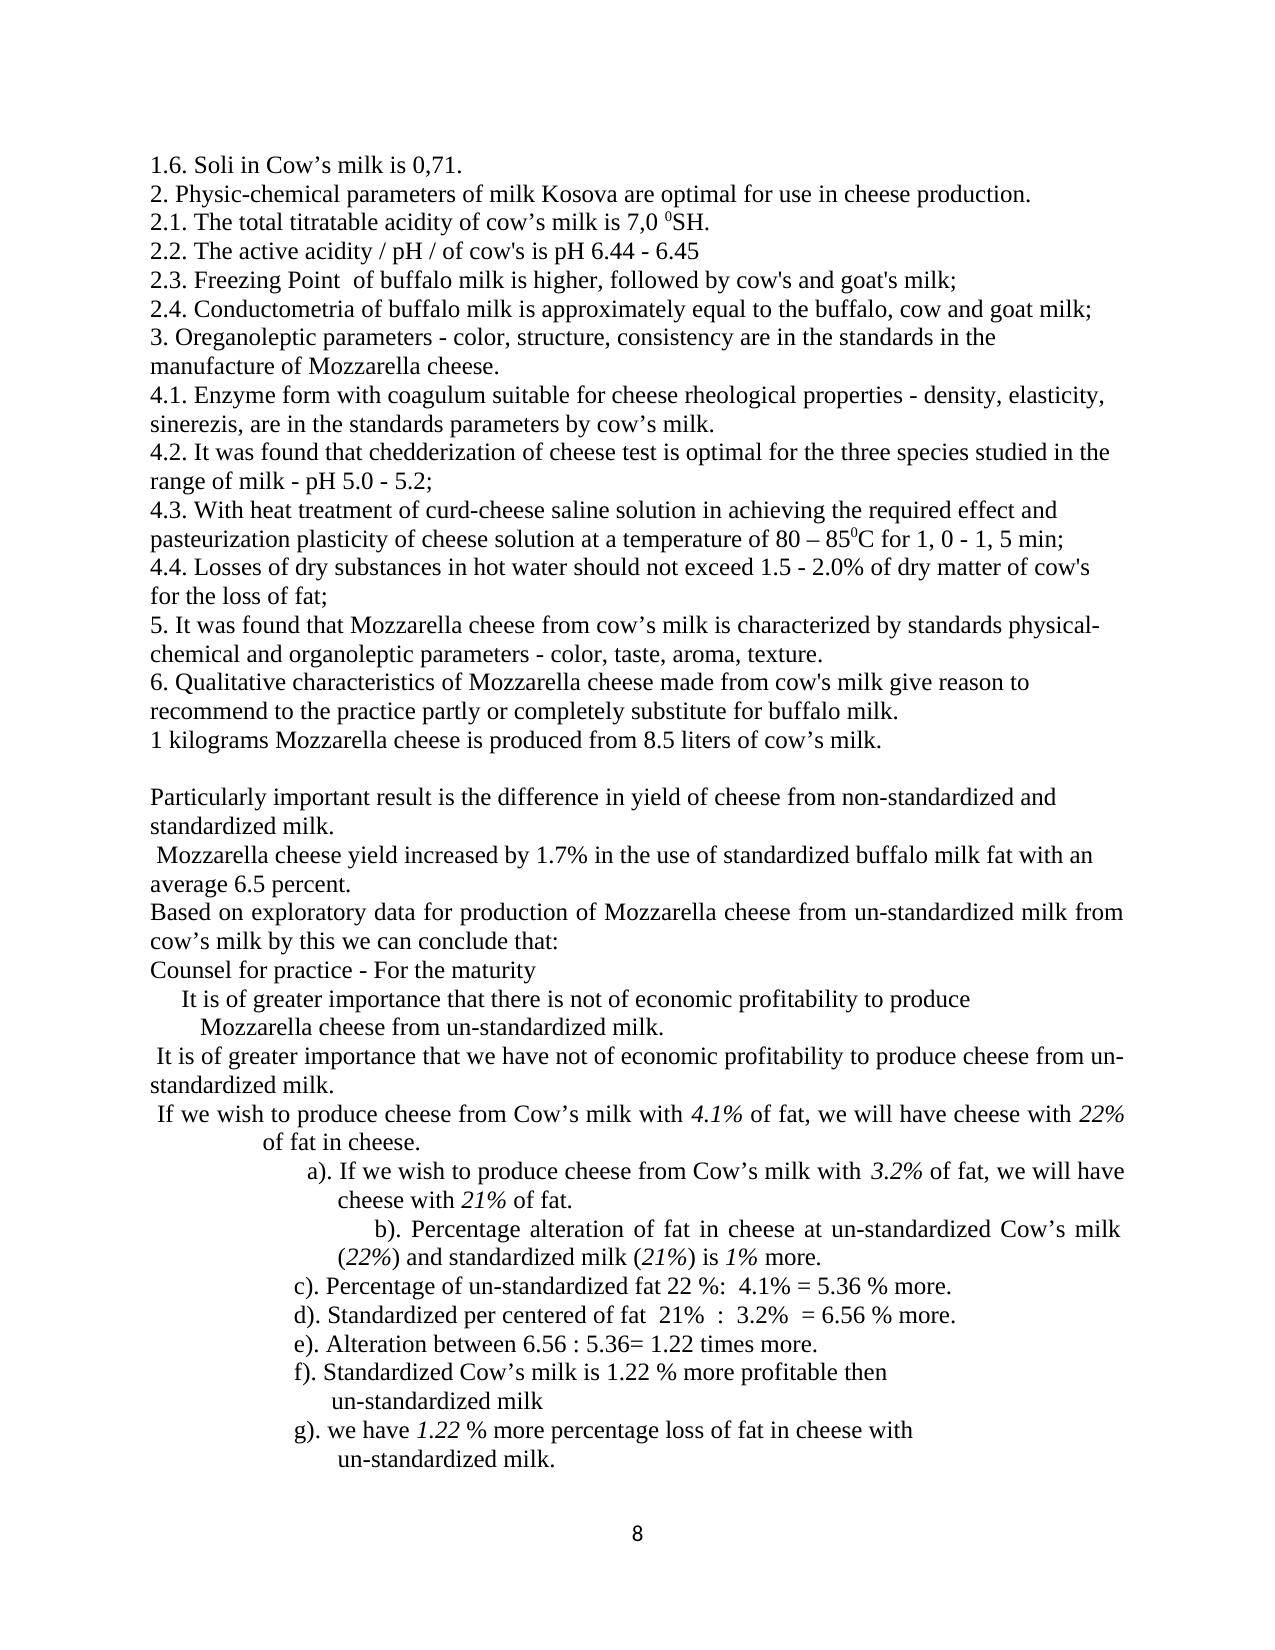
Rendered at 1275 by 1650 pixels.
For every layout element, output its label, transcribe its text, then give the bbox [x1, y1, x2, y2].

text a). If we wish to produce cheese from Cow’s milk with 3.2% of fat, we will have cheese with 21% of fat. [150, 1156, 1125, 1214]
text b). Percentage alteration of fat in cheese at un-standardized Cow’s milk (22%) and standardized milk (21%) is 1% more. [150, 1214, 1125, 1271]
text c). Percentage of un-standardized fat 22 %: 4.1% = 5.36 % more. [150, 1271, 1125, 1300]
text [150, 150, 1125, 754]
text f). Standardized Cow’s milk is 1.22 % more profitable then [150, 1357, 1125, 1386]
text Mozzarella cheese from un-standardized milk. [150, 1012, 1125, 1041]
text Particularly important result is the difference in yield of cheese from non-standardized and standardized milk. [150, 754, 1125, 840]
text d). Standardized per centered of fat 21% : 3.2% = 6.56 % more. [150, 1300, 1125, 1329]
text Based on exploratory data for production of Mozzarella cheese from un-standardized milk from cow’s milk by this we can conclude that: [150, 897, 1125, 955]
text It is of greater importance that there is not of economic profitability to produce [150, 984, 1125, 1012]
text Mozzarella cheese yield increased by 1.7% in the use of standardized buffalo milk fat with an average 6.5 percent. [150, 840, 1125, 897]
text e). Alteration between 6.56 : 5.36= 1.22 times more. [150, 1329, 1125, 1357]
text If we wish to produce cheese from Cow’s milk with 4.1% of fat, we will have cheese with 22% of fat in cheese. [150, 1099, 1125, 1156]
text It is of greater importance that we have not of economic profitability to produce cheese from un-standardized milk. [150, 1041, 1125, 1099]
text un-standardized milk [150, 1386, 1125, 1415]
text un-standardized milk. [150, 1444, 1125, 1472]
text Counsel for practice - For the maturity [150, 955, 1125, 984]
text g). we have 1.22 % more percentage loss of fat in cheese with [150, 1415, 1125, 1444]
